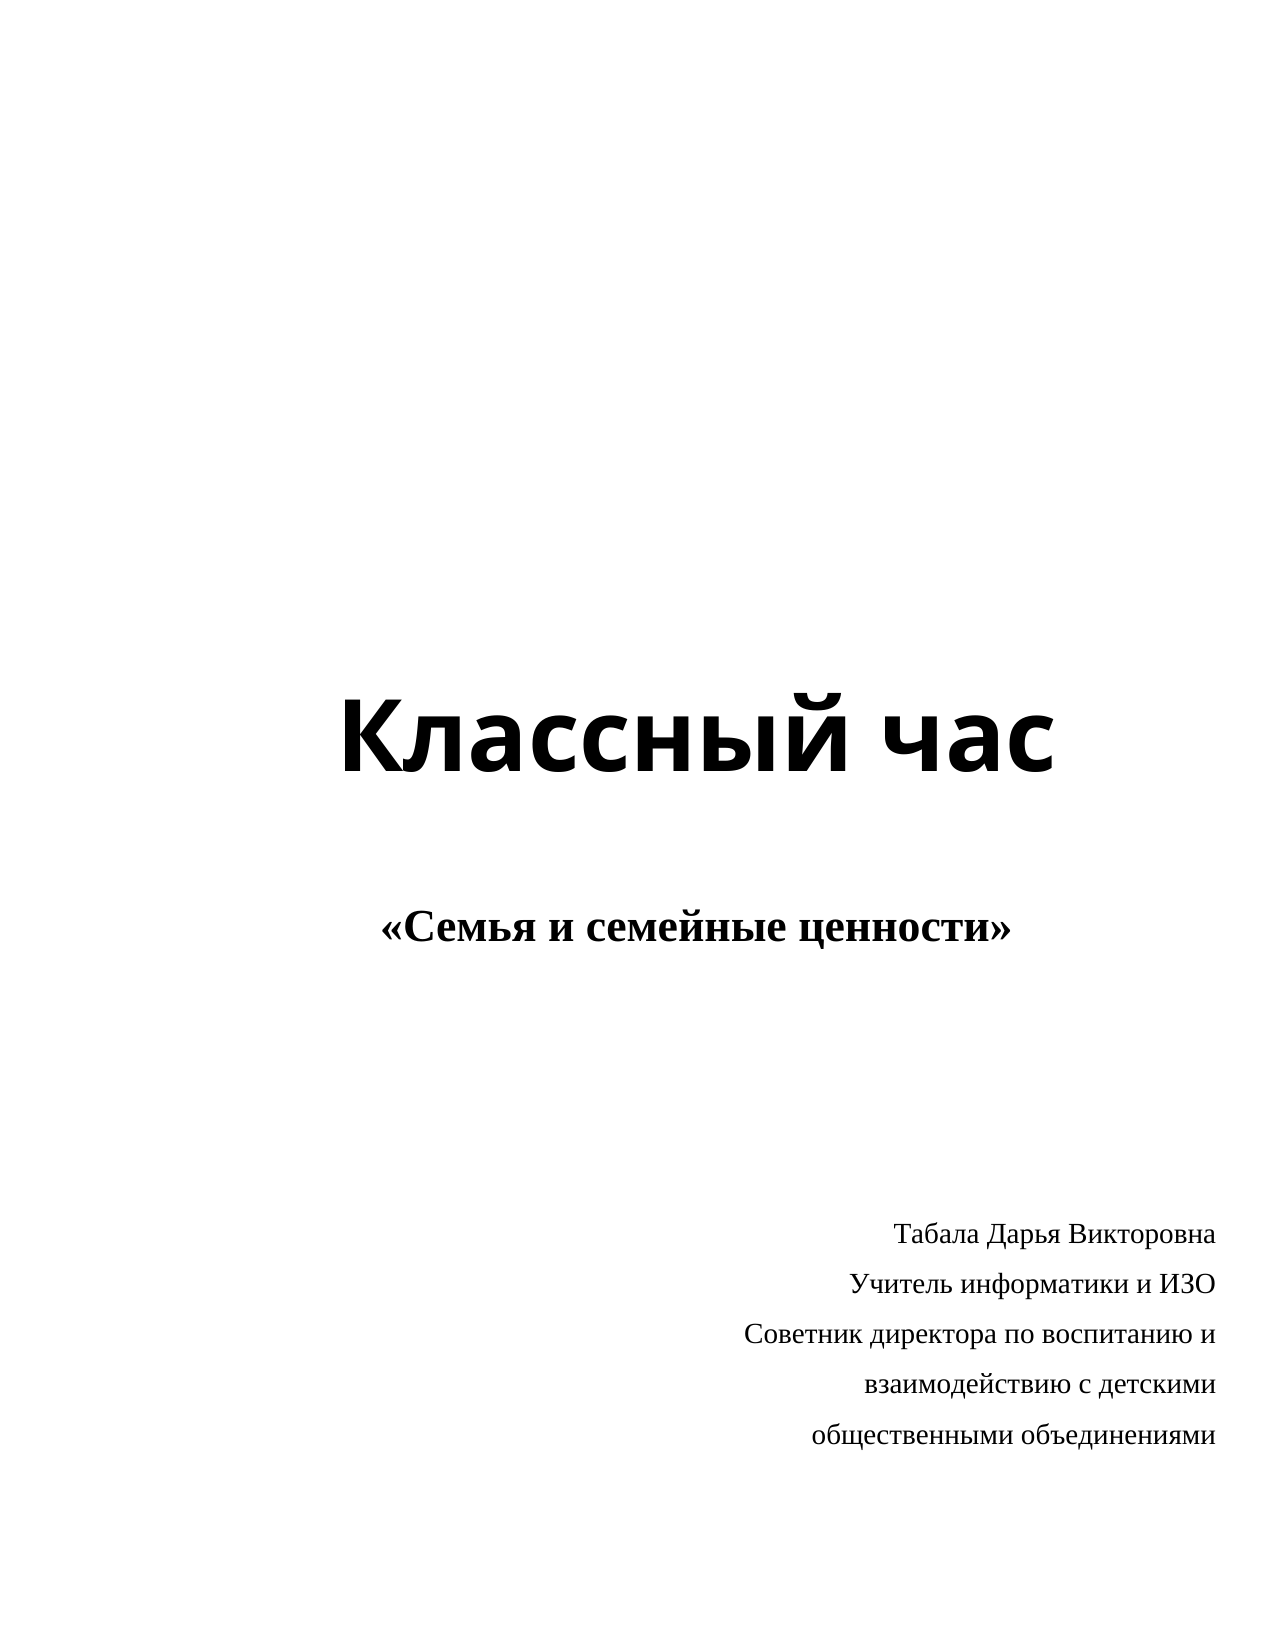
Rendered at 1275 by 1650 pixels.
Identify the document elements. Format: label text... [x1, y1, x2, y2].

text «Семья и семейные ценности» [177, 898, 1216, 951]
text Табала Дарья Викторовна [694, 1216, 1216, 1249]
text Классный час [177, 665, 1216, 801]
text Советник директора по воспитанию и взаимодействию с детскими общественными объединениями [694, 1316, 1216, 1451]
text Учитель информатики и ИЗО [694, 1266, 1216, 1299]
